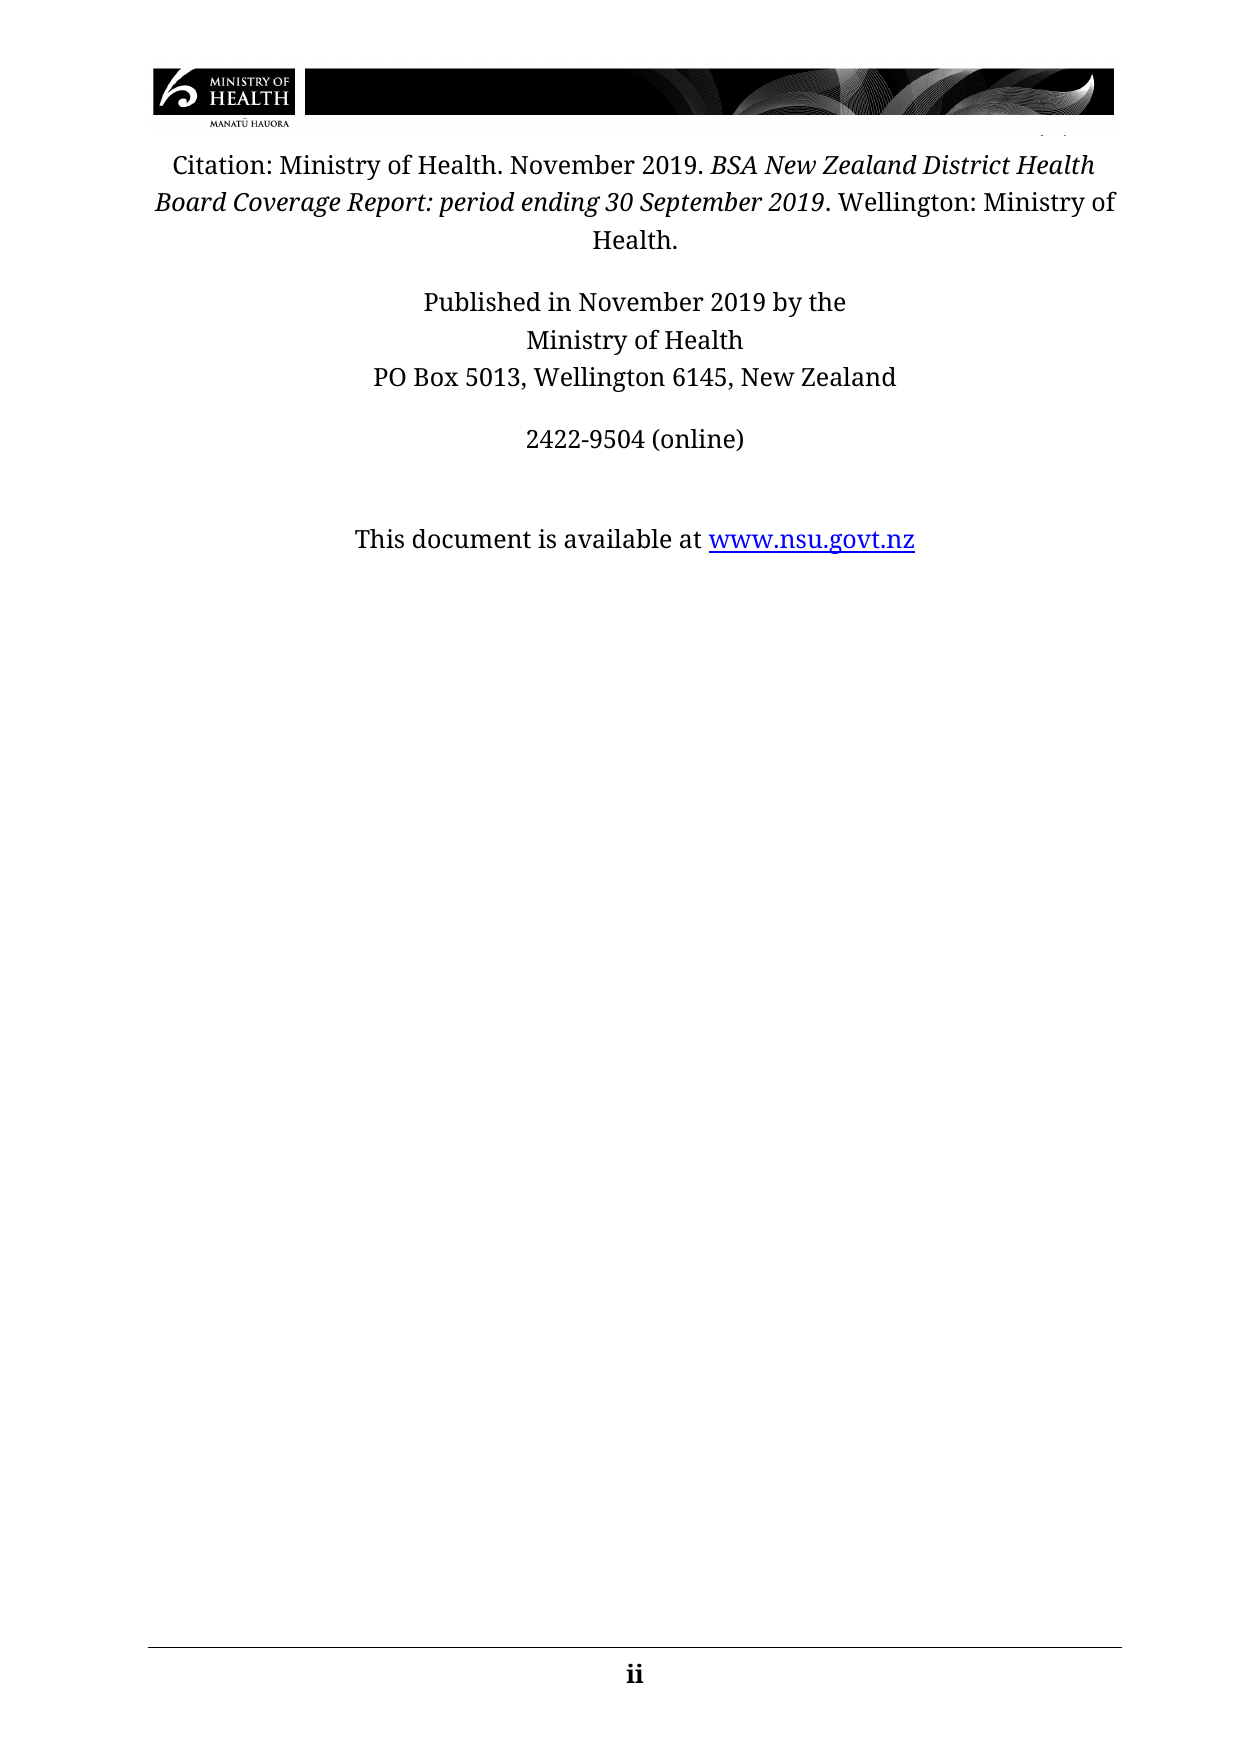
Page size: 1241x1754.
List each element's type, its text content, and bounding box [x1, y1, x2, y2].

picture [147, 59, 1123, 136]
text This document is available at www.nsu.govt.nz [148, 522, 1122, 556]
text Citation: Ministry of Health. November 2019. BSA New Zealand District Health Board Coverage Report: period ending 30 September 2019. Wellington: Ministry of Health. [148, 148, 1122, 257]
text 2422-9504 (online) [148, 422, 1122, 493]
text Published in November 2019 by the Ministry of Health PO Box 5013, Wellington 6145, New Zealand [148, 285, 1122, 394]
